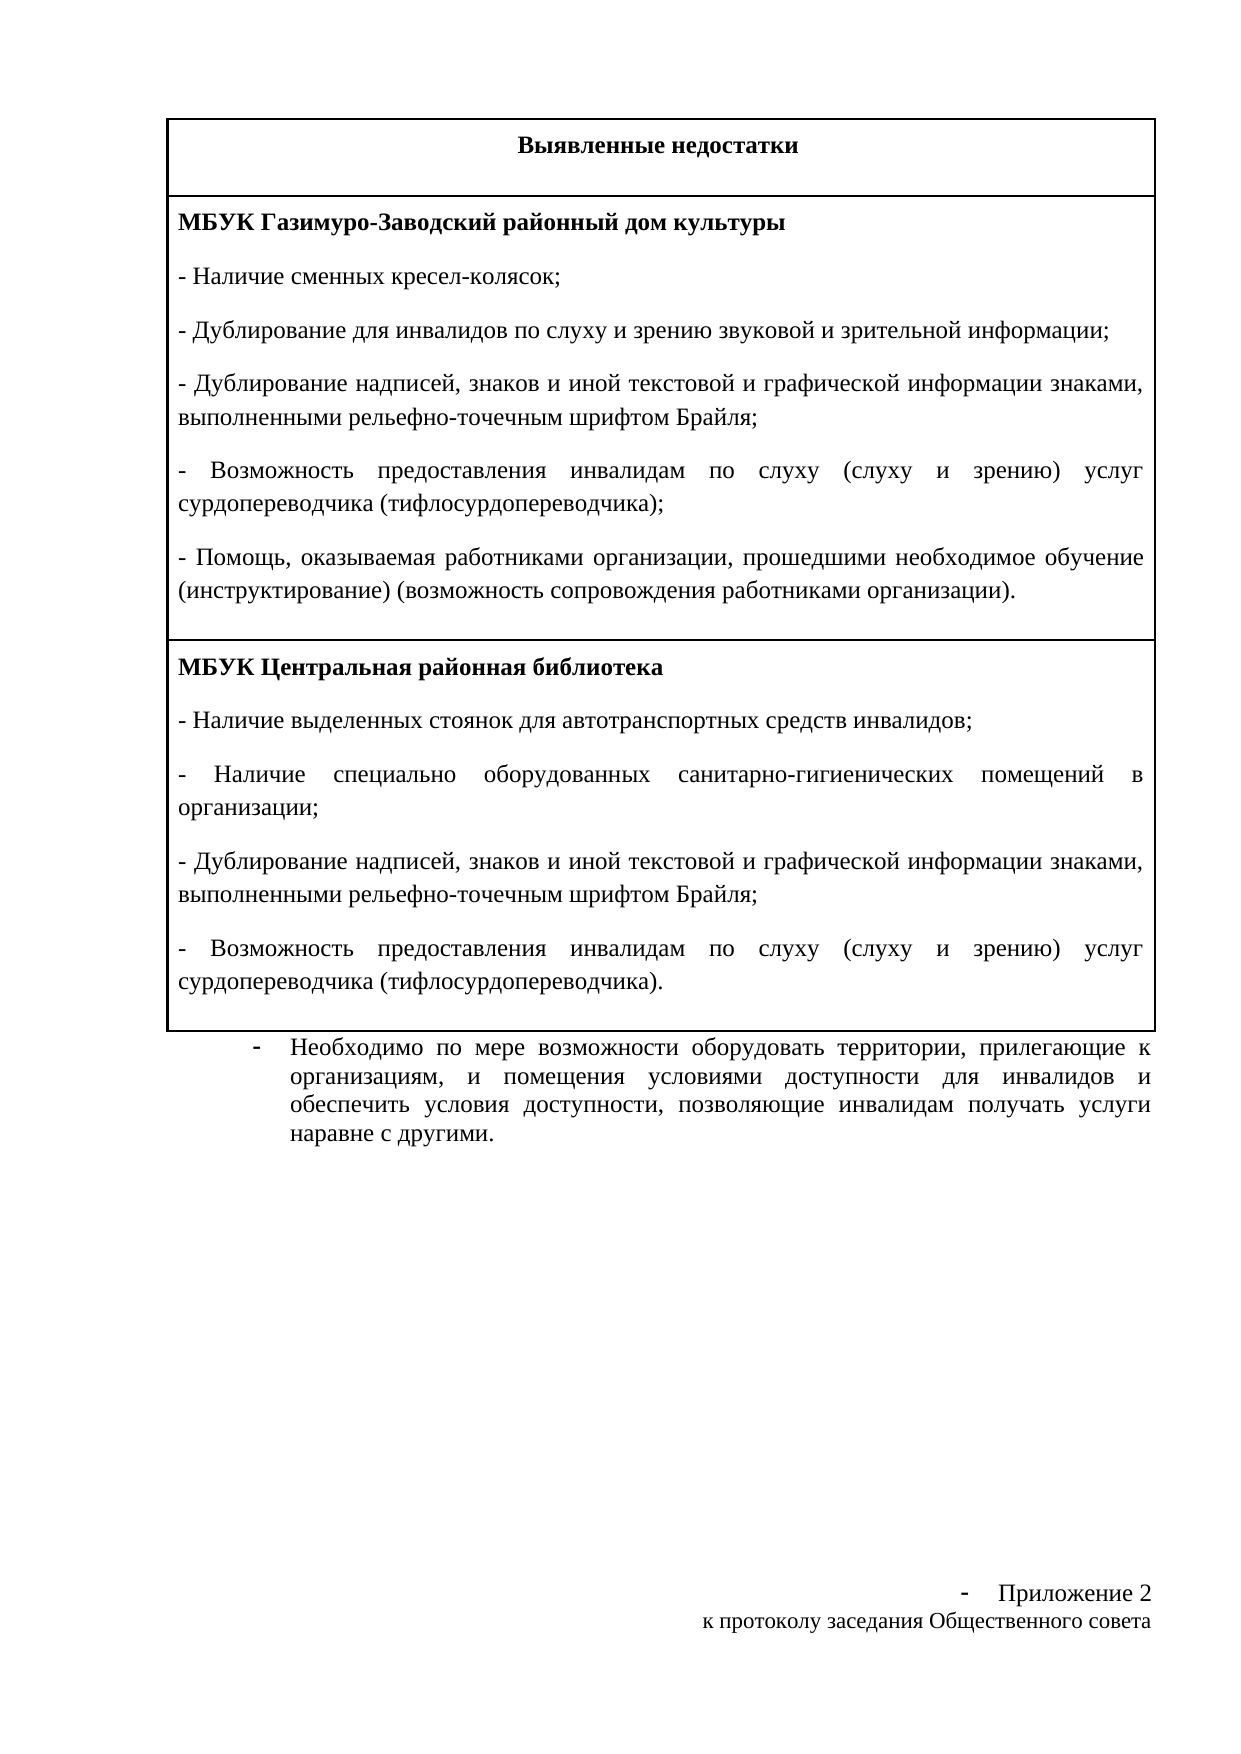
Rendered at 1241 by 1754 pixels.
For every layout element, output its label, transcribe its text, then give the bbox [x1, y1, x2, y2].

table_header Выявленные недостатки [169, 120, 1154, 194]
table_cell МБУК Центральная районная библиотека - Наличие выделенных стоянок для автотранспортных средств инвалидов; - Наличие специально оборудованных санитарно-гигиенических помещений в организации; - Дублирование надписей, знаков и иной текстовой и графической информации знаками, выполненными рельефно-точечным шрифтом Брайля; - Возможность предоставления инвалидам по слуху (слуху и зрению) услуг сурдопереводчика (тифлосурдопереводчика). [169, 641, 1154, 1030]
table_cell МБУК Газимуро-Заводский районный дом культуры - Наличие сменных кресел-колясок; - Дублирование для инвалидов по слуху и зрению звуковой и зрительной информации; - Дублирование надписей, знаков и иной текстовой и графической информации знаками, выполненными рельефно-точечным шрифтом Брайля; - Возможность предоставления инвалидам по слуху (слуху и зрению) услуг сурдопереводчика (тифлосурдопереводчика); - Помощь, оказываемая работниками организации, прошедшими необходимое обучение (инструктирование) (возможность сопровождения работниками организации). [169, 197, 1154, 639]
subtitle Необходимо по мере возможности оборудовать территории, прилегающие к организациям, и помещения условиями доступности для инвалидов и обеспечить условия доступности, позволяющие инвалидам получать услуги наравне с другими. [252, 1032, 1152, 1147]
text к протоколу заседания Общественного совета [177, 1607, 1152, 1633]
subtitle Приложение 2 [252, 1578, 1152, 1607]
